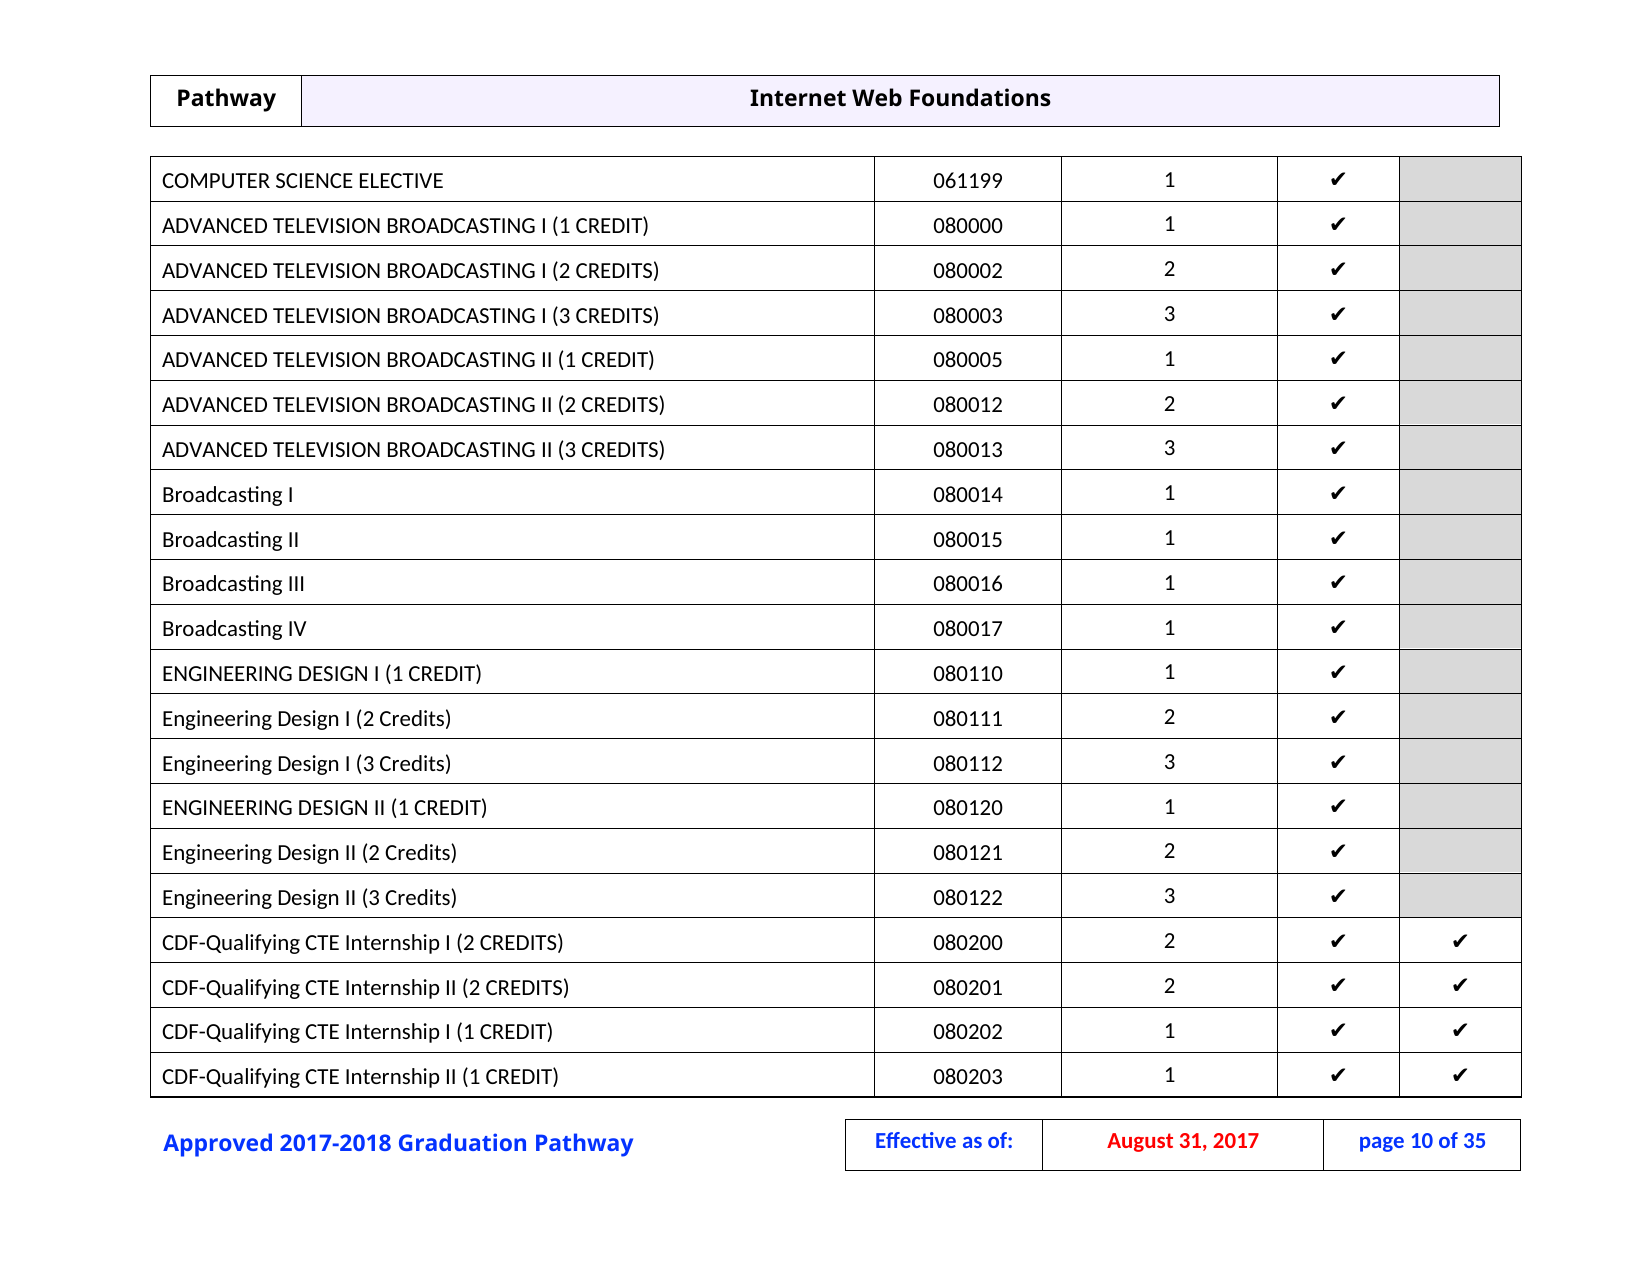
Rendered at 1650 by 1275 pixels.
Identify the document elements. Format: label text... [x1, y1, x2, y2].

table_cell ✔ [1400, 918, 1521, 962]
table_cell CDF-Qualifying CTE Internship I (1 CREDIT) [151, 1008, 874, 1052]
table_cell [1400, 291, 1521, 335]
table_cell 1 [1062, 157, 1277, 201]
table_cell ✔ [1400, 1053, 1521, 1096]
table_cell ✔ [1278, 1008, 1399, 1052]
table_cell ADVANCED TELEVISION BROADCASTING II (2 CREDITS) [151, 381, 874, 424]
table_cell CDF-Qualifying CTE Internship II (1 CREDIT) [151, 1053, 874, 1096]
table_cell [1400, 739, 1521, 783]
table_cell ✔ [1278, 426, 1399, 469]
table_cell ✔ [1278, 650, 1399, 693]
table_cell [1400, 560, 1521, 604]
table_cell ✔ [1278, 336, 1399, 380]
table_cell 080203 [875, 1053, 1061, 1096]
table_cell ✔ [1278, 560, 1399, 604]
table_cell 080003 [875, 291, 1061, 335]
table_cell 1 [1062, 784, 1277, 828]
table_cell Engineering Design II (3 Credits) [151, 874, 874, 917]
table_cell 1 [1062, 560, 1277, 604]
table_cell 2 [1062, 246, 1277, 290]
table_cell ADVANCED TELEVISION BROADCASTING I (1 CREDIT) [151, 202, 874, 245]
table_cell Broadcasting I [151, 470, 874, 514]
table_cell [1400, 784, 1521, 828]
table_cell Engineering Design II (2 Credits) [151, 829, 874, 872]
table_cell ✔ [1278, 202, 1399, 245]
table_cell 080200 [875, 918, 1061, 962]
table_cell 080013 [875, 426, 1061, 469]
table_cell 1 [1062, 515, 1277, 559]
table_cell ENGINEERING DESIGN I (1 CREDIT) [151, 650, 874, 693]
table_cell ✔ [1400, 1008, 1521, 1052]
table_cell ✔ [1400, 963, 1521, 1007]
table_cell 080121 [875, 829, 1061, 872]
table_cell Engineering Design I (3 Credits) [151, 739, 874, 783]
table_cell 1 [1062, 336, 1277, 380]
table_cell [1400, 874, 1521, 917]
table_cell [1400, 381, 1521, 424]
table_cell Broadcasting IV [151, 605, 874, 648]
table_cell 080112 [875, 739, 1061, 783]
table_cell CDF-Qualifying CTE Internship I (2 CREDITS) [151, 918, 874, 962]
table_cell ENGINEERING DESIGN II (1 CREDIT) [151, 784, 874, 828]
table_cell [1400, 605, 1521, 648]
table_cell 080202 [875, 1008, 1061, 1052]
table_cell 1 [1062, 1008, 1277, 1052]
table_cell ✔ [1278, 1053, 1399, 1096]
table_cell ✔ [1278, 157, 1399, 201]
table_cell 080002 [875, 246, 1061, 290]
table_cell 080012 [875, 381, 1061, 424]
table_cell 2 [1062, 381, 1277, 424]
table_cell 080005 [875, 336, 1061, 380]
table_cell 2 [1062, 829, 1277, 872]
table_cell 2 [1062, 694, 1277, 738]
table_cell 2 [1062, 963, 1277, 1007]
table_cell 080201 [875, 963, 1061, 1007]
table_cell 3 [1062, 426, 1277, 469]
table_cell ✔ [1278, 246, 1399, 290]
table_cell ✔ [1278, 605, 1399, 648]
table_cell ADVANCED TELEVISION BROADCASTING II (1 CREDIT) [151, 336, 874, 380]
table_cell [1400, 470, 1521, 514]
table_cell ✔ [1278, 694, 1399, 738]
table_cell [1400, 426, 1521, 469]
table_cell [1400, 157, 1521, 201]
table_cell 080120 [875, 784, 1061, 828]
table_cell 080111 [875, 694, 1061, 738]
table_cell 1 [1062, 1053, 1277, 1096]
table_cell ADVANCED TELEVISION BROADCASTING I (3 CREDITS) [151, 291, 874, 335]
table_cell 3 [1062, 739, 1277, 783]
table_cell 080014 [875, 470, 1061, 514]
table_cell ✔ [1278, 963, 1399, 1007]
table_cell ✔ [1278, 381, 1399, 424]
table_cell ADVANCED TELEVISION BROADCASTING II (3 CREDITS) [151, 426, 874, 469]
table_cell ✔ [1278, 739, 1399, 783]
table_cell ✔ [1278, 470, 1399, 514]
table_cell 080015 [875, 515, 1061, 559]
table_cell CDF-Qualifying CTE Internship II (2 CREDITS) [151, 963, 874, 1007]
table_cell ✔ [1278, 515, 1399, 559]
table_cell 080017 [875, 605, 1061, 648]
table_cell 3 [1062, 291, 1277, 335]
table_cell [1400, 202, 1521, 245]
table_cell 080016 [875, 560, 1061, 604]
table_cell 2 [1062, 918, 1277, 962]
table_cell 080000 [875, 202, 1061, 245]
table_cell [1400, 829, 1521, 872]
table_cell [1400, 515, 1521, 559]
table_cell ✔ [1278, 829, 1399, 872]
table_cell [1400, 694, 1521, 738]
table_cell Broadcasting III [151, 560, 874, 604]
table_cell Broadcasting II [151, 515, 874, 559]
table_cell Engineering Design I (2 Credits) [151, 694, 874, 738]
table_cell ADVANCED TELEVISION BROADCASTING I (2 CREDITS) [151, 246, 874, 290]
table_cell ✔ [1278, 874, 1399, 917]
table_cell [1400, 246, 1521, 290]
table_cell COMPUTER SCIENCE ELECTIVE [151, 157, 874, 201]
table_cell ✔ [1278, 918, 1399, 962]
table_cell 1 [1062, 202, 1277, 245]
table_cell [1400, 650, 1521, 693]
table_cell 061199 [875, 157, 1061, 201]
table_cell ✔ [1278, 291, 1399, 335]
table_cell ✔ [1278, 784, 1399, 828]
table_cell 1 [1062, 605, 1277, 648]
table_cell 3 [1062, 874, 1277, 917]
table_cell 080122 [875, 874, 1061, 917]
table_cell 080110 [875, 650, 1061, 693]
table_cell 1 [1062, 650, 1277, 693]
table_cell 1 [1062, 470, 1277, 514]
table_cell [1400, 336, 1521, 380]
